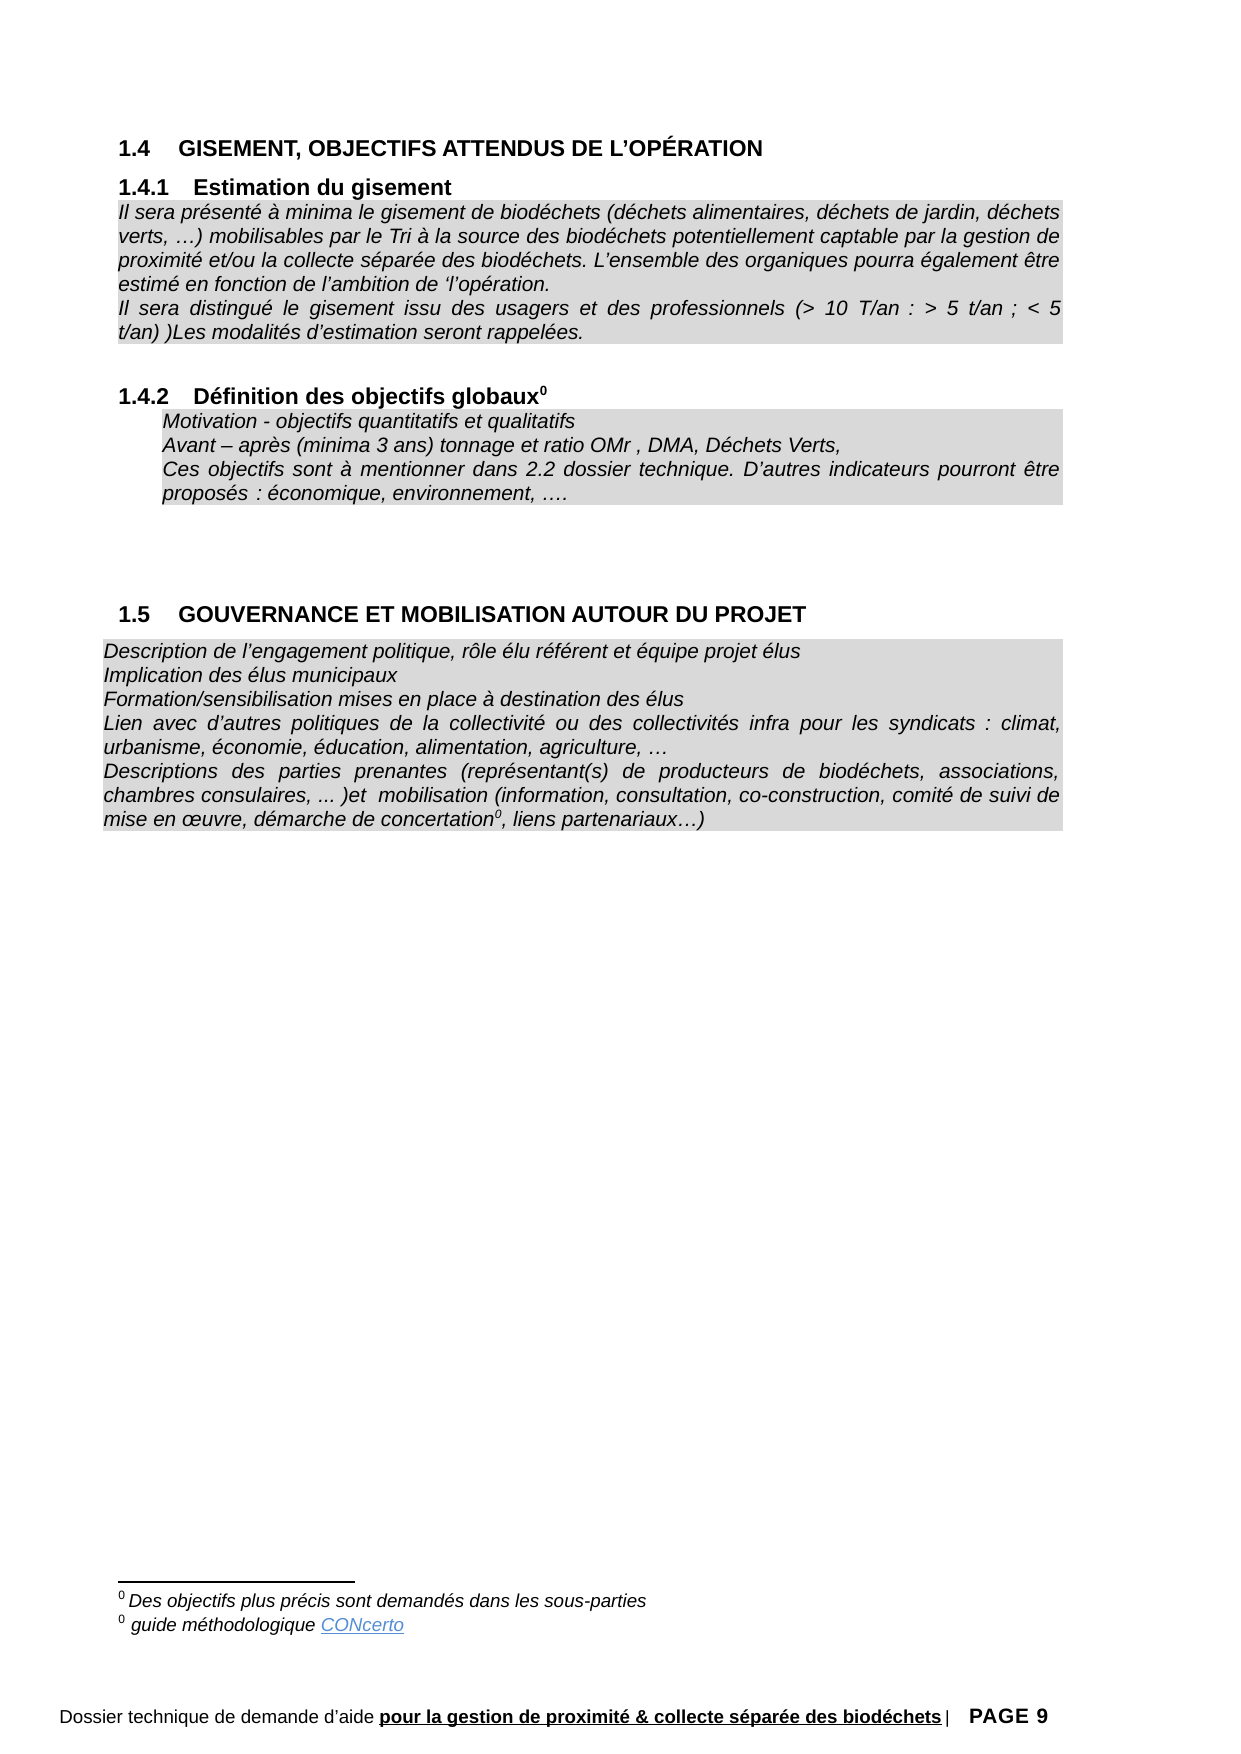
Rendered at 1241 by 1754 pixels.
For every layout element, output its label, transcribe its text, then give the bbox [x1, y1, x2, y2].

text Motivation - objectifs quantitatifs et qualitatifs [162, 409, 1063, 433]
subtitle Définition des objectifs globaux [118, 383, 1063, 409]
text Il sera présenté à minima le gisement de biodéchets (déchets alimentaires, déchets de jardin, déchets verts, …) mobilisables par le Tri à la source des biodéchets potentiellement captable par la gestion de proximité et/ou la collecte séparée des biodéchets. L’ensemble des organiques pourra également être estimé en fonction de l’ambition de ‘l’opération. [118, 200, 1063, 296]
text Lien avec d’autres politiques de la collectivité ou des collectivités infra pour les syndicats : climat, urbanisme, économie, éducation, alimentation, agriculture, … [103, 711, 1063, 759]
subtitle Estimation du gisement [118, 174, 1063, 200]
text Implication des élus municipaux [103, 663, 1063, 687]
text Descriptions des parties prenantes (représentant(s) de producteurs de biodéchets, associations, chambres consulaires, ... )et mobilisation (information, consultation, co-construction, comité de suivi de mise en œuvre, démarche de concertation, liens partenariaux…) [103, 759, 1063, 831]
subtitle Gisement, objectifs attendus de l’opération [118, 135, 1063, 161]
text Avant – après (minima 3 ans) tonnage et ratio OMr , DMA, Déchets Verts, [162, 433, 1063, 457]
subtitle GOUVERNANCE ET MOBILISATION AUTOUR DU PROJET [118, 601, 1063, 627]
text Description de l’engagement politique, rôle élu référent et équipe projet élus [103, 639, 1063, 663]
text Ces objectifs sont à mentionner dans 2.2 dossier technique. D’autres indicateurs pourront être proposés : économique, environnement, …. [162, 457, 1063, 505]
text Il sera distingué le gisement issu des usagers et des professionnels (> 10 T/an : > 5 t/an ; < 5 t/an) )Les modalités d’estimation seront rappelées. [118, 296, 1063, 344]
text Formation/sensibilisation mises en place à destination des élus [103, 687, 1063, 711]
